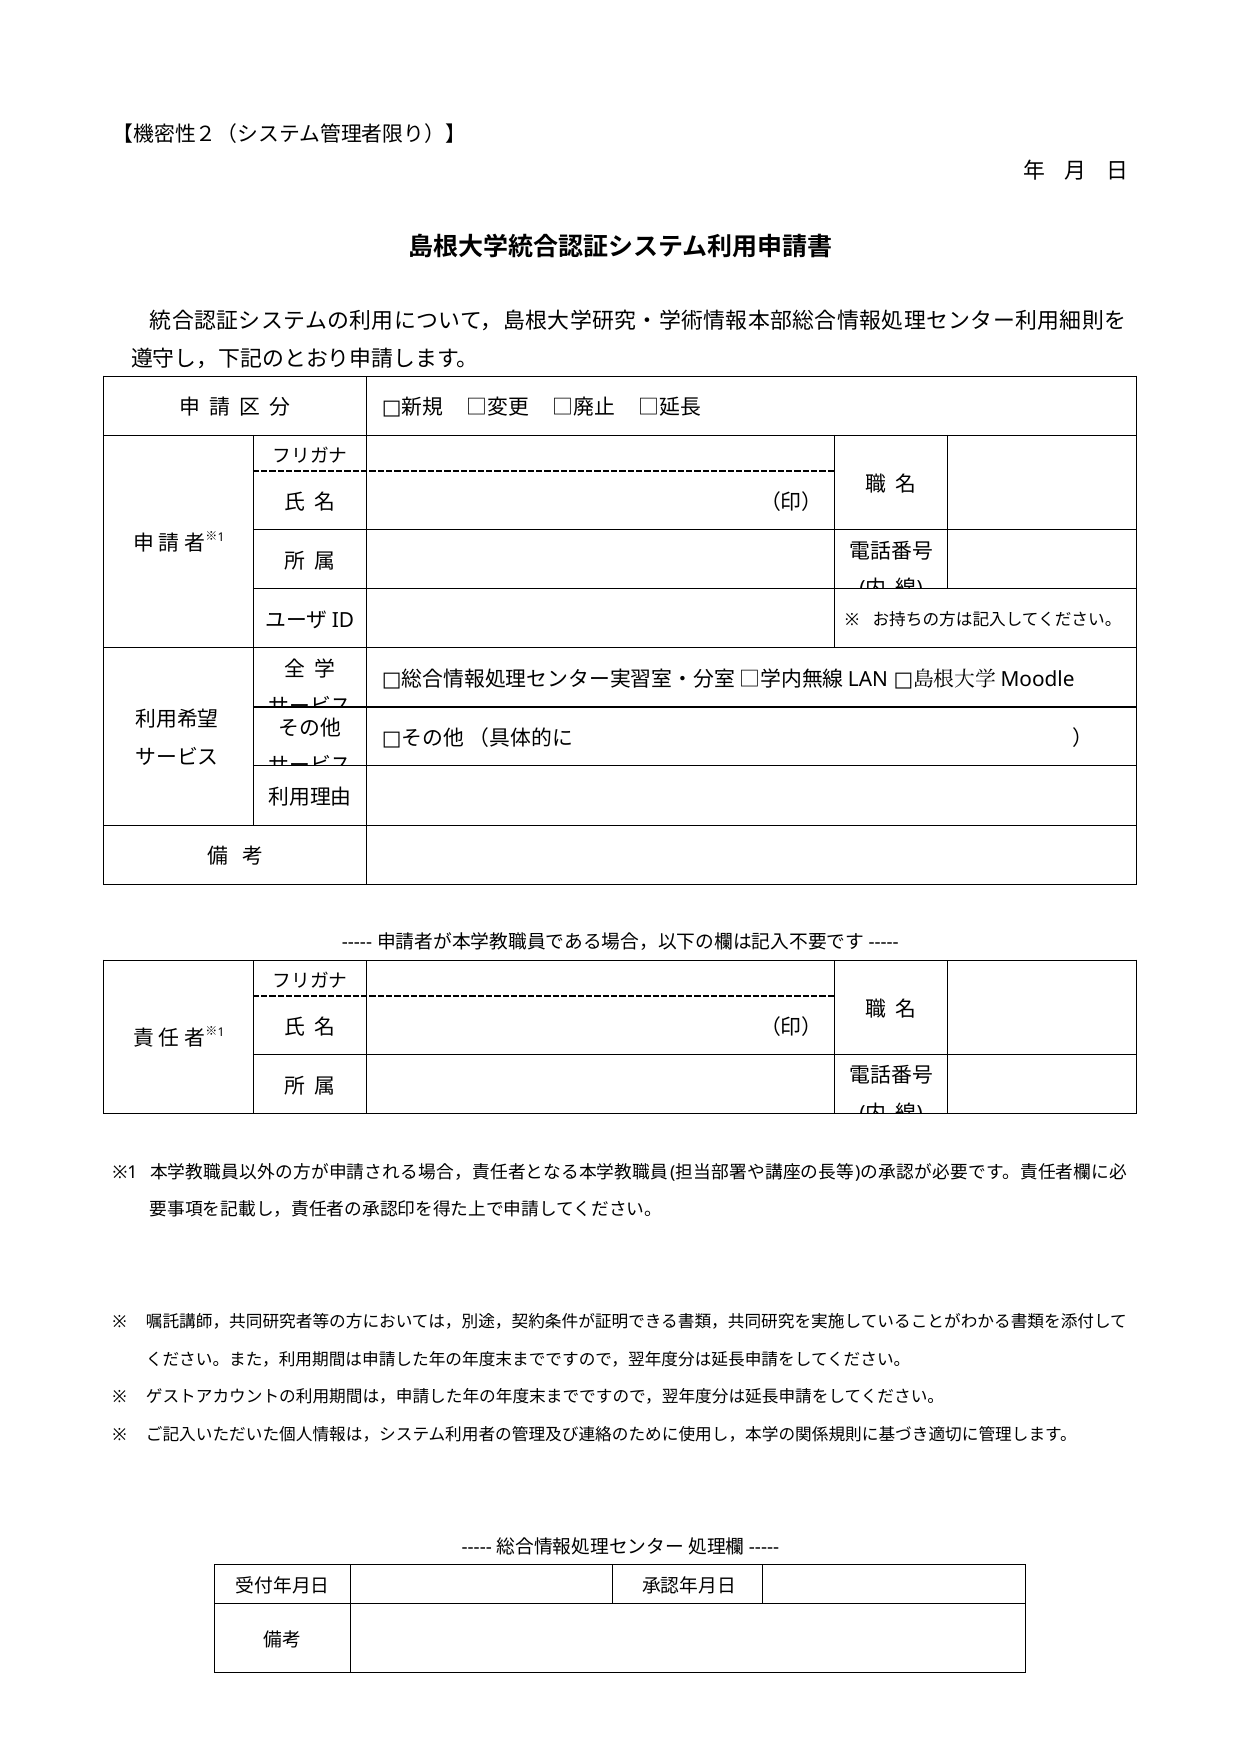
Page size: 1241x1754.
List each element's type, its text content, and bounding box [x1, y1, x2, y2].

text ※ 嘱託講師，共同研究者等の方においては，別途，契約条件が証明できる書類，共同研究を実施していることがわかる書類を添付してください。また，利用期間は申請した年の年度末までですので，翌年度分は延長申請をしてください。 [112, 1302, 1128, 1377]
text 島根大学統合認証システム利用申請書 [112, 226, 1128, 263]
table_cell [367, 826, 1136, 883]
table_header 受付年月日 [215, 1565, 350, 1603]
table_cell [367, 436, 834, 470]
table_cell （印） [367, 995, 834, 1054]
table_header [763, 1565, 1025, 1603]
table_header [367, 961, 834, 995]
table_header [948, 961, 1136, 1054]
table_header 申 請 区 分 [104, 377, 366, 435]
table_cell 全 学 サービス [254, 648, 366, 706]
table_cell [948, 1055, 1136, 1113]
table_cell 利用理由 [254, 766, 366, 824]
table_cell 所 属 [254, 530, 366, 588]
text ----- 総合情報処理センター 処理欄 ----- [112, 1527, 1128, 1564]
text ※ ゲストアカウントの利用期間は，申請した年の年度末までですので，翌年度分は延長申請をしてください。 [112, 1377, 1128, 1414]
table_cell [367, 766, 1136, 824]
table_cell 備考 [215, 1604, 350, 1672]
table_header 承認年月日 [613, 1565, 762, 1603]
table_cell [948, 436, 1136, 529]
text 【機密性２（システム管理者限り）】 [112, 113, 1128, 151]
text ※ ご記入いただいた個人情報は，システム利用者の管理及び連絡のために使用し，本学の関係規則に基づき適切に管理します。 [112, 1414, 1128, 1452]
table_cell 備 考 [104, 826, 366, 883]
table_cell 電話番号 (内 線) [835, 1055, 947, 1113]
table_cell （印） [367, 470, 834, 529]
text ----- 申請者が本学教職員である場合，以下の欄は記入不要です ----- [112, 922, 1128, 959]
table_cell 所 属 [254, 1055, 366, 1113]
table_cell 利用希望 サービス [104, 648, 253, 824]
table_cell [948, 530, 1136, 588]
table_cell [367, 1055, 834, 1113]
table_header □新規 □変更 □廃止 □延長 [367, 377, 1136, 435]
table_header [351, 1565, 612, 1603]
table_cell お持ちの方は記入してください。 [835, 589, 1136, 647]
table_cell 電話番号 (内 線) [835, 530, 947, 588]
table_cell □その他 （具体的に ） [367, 708, 1136, 765]
text 統合認証システムの利用について，島根大学研究・学術情報本部総合情報処理センター利用細則を遵守し，下記のとおり申請します。 [131, 301, 1128, 376]
table_cell [367, 530, 834, 588]
text 年 月 日 [112, 151, 1128, 188]
table_cell その他 サービス [254, 708, 366, 765]
table_cell □総合情報処理センター実習室・分室 □学内無線LAN □島根大学Moodle [367, 648, 1136, 706]
table_header フリガナ [254, 961, 366, 995]
table_cell 氏 名 [254, 470, 366, 529]
table_cell [367, 589, 834, 647]
table_header 職 名 [835, 961, 947, 1054]
table_cell フリガナ [254, 436, 366, 470]
table_header 責 任 者※1 [104, 961, 253, 1113]
text ※1 本学教職員以外の方が申請される場合，責任者となる本学教職員(担当部署や講座の長等)の承認が必要です。責任者欄に必要事項を記載し，責任者の承認印を得た上で申請してください。 [112, 1152, 1128, 1227]
table_cell 申 請 者※1 [104, 436, 253, 647]
table_cell [351, 1604, 1025, 1672]
table_cell 氏 名 [254, 995, 366, 1054]
table_cell ユーザID [254, 589, 366, 647]
table_cell 職 名 [835, 436, 947, 529]
